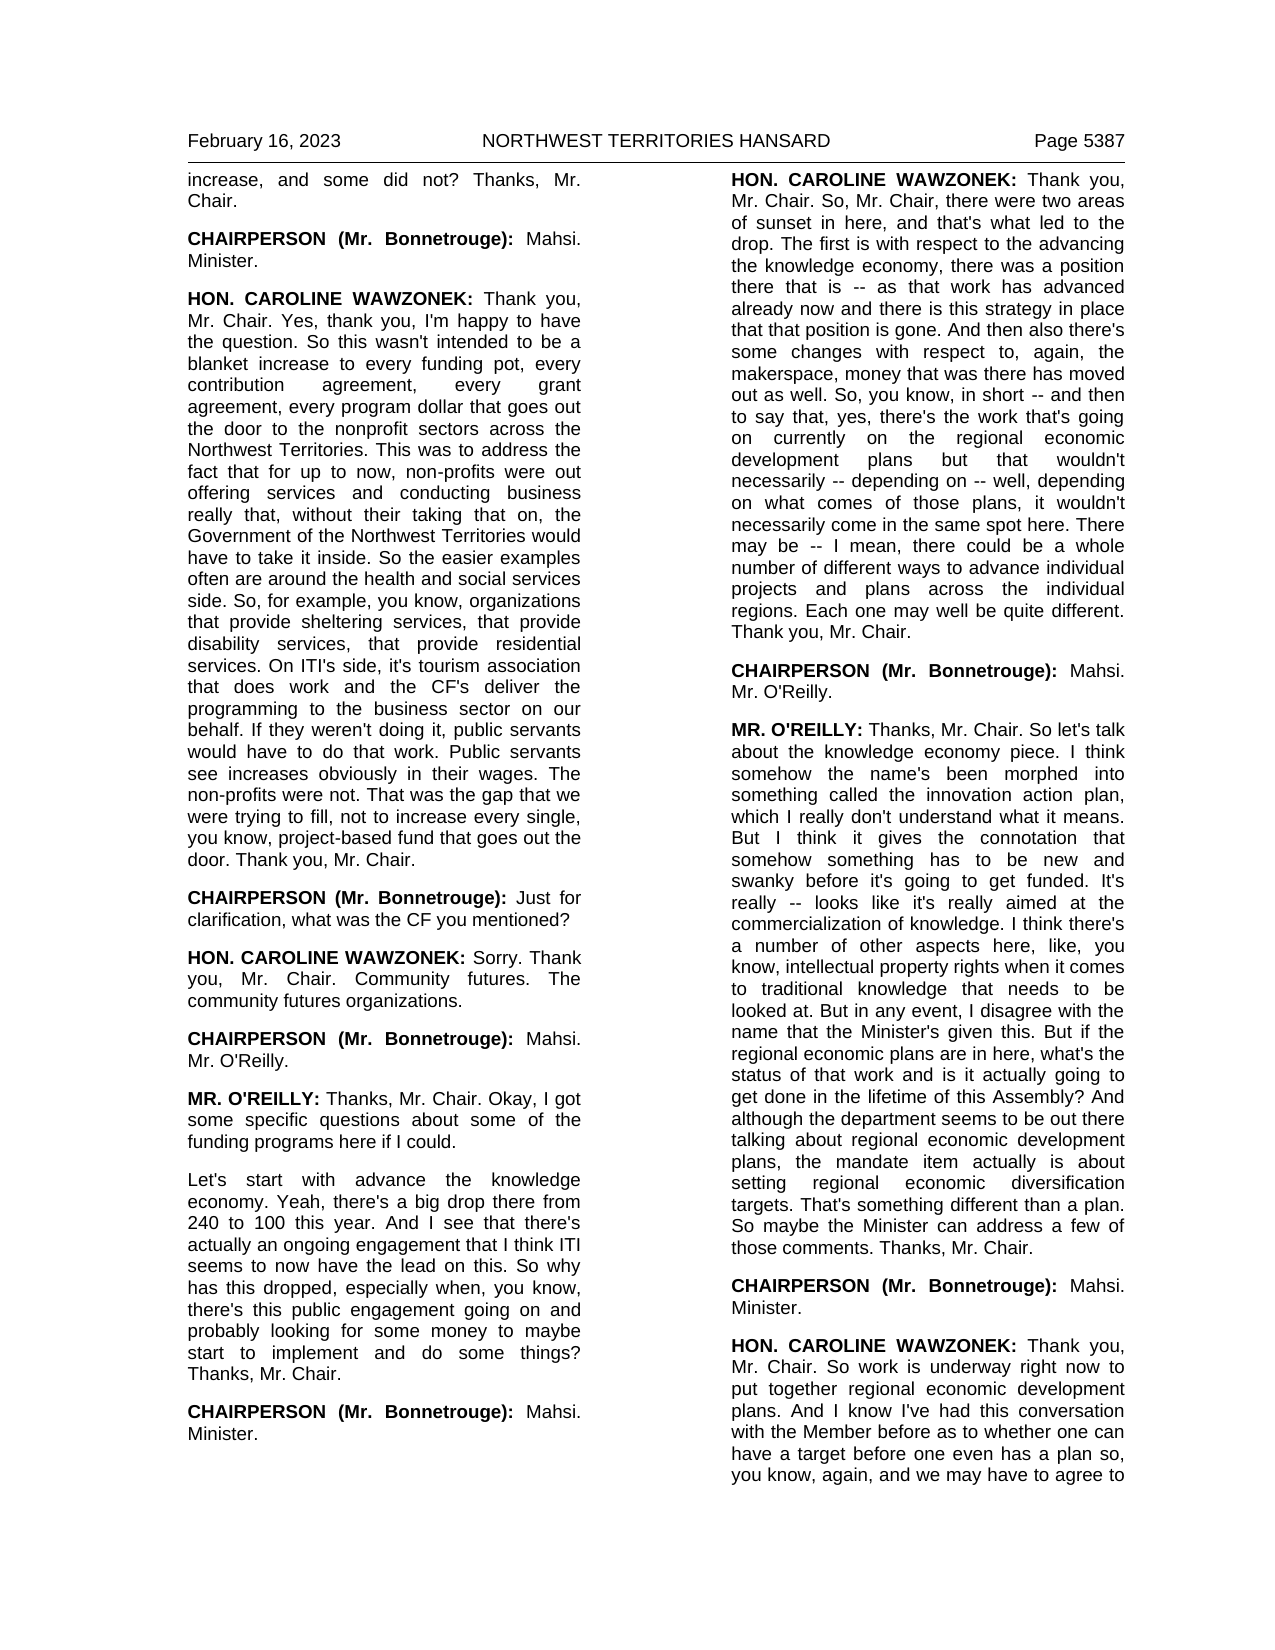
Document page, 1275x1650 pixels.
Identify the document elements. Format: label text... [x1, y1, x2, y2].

text MR. O'REILLY: Thanks, Mr. Chair. Okay, I got some specific questions about some of the funding programs here if I could. [187, 1088, 581, 1152]
text HON. CAROLINE WAWZONEK: Thank you, Mr. Chair. Yes, thank you, I'm happy to have the question. So this wasn't intended to be a blanket increase to every funding pot, every contribution agreement, every grant agreement, every program dollar that goes out the door to the nonprofit sectors across the Northwest Territories. This was to address the fact that for up to now, non-profits were out offering services and conducting business really that, without their taking that on, the Government of the Northwest Territories would have to take it inside. So the easier examples often are around the health and social services side. So, for example, you know, organizations that provide sheltering services, that provide disability services, that provide residential services. On ITI's side, it's tourism association that does work and the CF's deliver the programming to the business sector on our behalf. If they weren't doing it, public servants would have to do that work. Public servants see increases obviously in their wages. The non-profits were not. That was the gap that we were trying to fill, not to increase every single, you know, project-based fund that goes out the door. Thank you, Mr. Chair. [187, 288, 581, 870]
text CHAIRPERSON (Mr. Bonnetrouge): Mahsi. Minister. [187, 228, 581, 271]
text MR. O'REILLY: Thanks, Mr. Chair. So let's talk about the knowledge economy piece. I think somehow the name's been morphed into something called the innovation action plan, which I really don't understand what it means. But I think it gives the connotation that somehow something has to be new and swanky before it's going to get funded. It's really -- looks like it's really aimed at the commercialization of knowledge. I think there's a number of other aspects here, like, you know, intellectual property rights when it comes to traditional knowledge that needs to be looked at. But in any event, I disagree with the name that the Minister's given this. But if the regional economic plans are in here, what's the status of that work and is it actually going to get done in the lifetime of this Assembly? And although the department seems to be out there talking about regional economic development plans, the mandate item actually is about setting regional economic diversification targets. That's something different than a plan. So maybe the Minister can address a few of those comments. Thanks, Mr. Chair. [731, 719, 1125, 1258]
text Let's start with advance the knowledge economy. Yeah, there's a big drop there from 240 to 100 this year. And I see that there's actually an ongoing engagement that I think ITI seems to now have the lead on this. So why has this dropped, especially when, you know, there's this public engagement going on and probably looking for some money to maybe start to implement and do some things? Thanks, Mr. Chair. [187, 1169, 581, 1385]
text HON. CAROLINE WAWZONEK: Sorry. Thank you, Mr. Chair. Community futures. The community futures organizations. [187, 947, 581, 1011]
text HON. CAROLINE WAWZONEK: Thank you, Mr. Chair. So, Mr. Chair, there were two areas of sunset in here, and that's what led to the drop. The first is with respect to the advancing the knowledge economy, there was a position there that is -- as that work has advanced already now and there is this strategy in place that that position is gone. And then also there's some changes with respect to, again, the makerspace, money that was there has moved out as well. So, you know, in short -- and then to say that, yes, there's the work that's going on currently on the regional economic development plans but that wouldn't necessarily -- depending on -- well, depending on what comes of those plans, it wouldn't necessarily come in the same spot here. There may be -- I mean, there could be a whole number of different ways to advance individual projects and plans across the individual regions. Each one may well be quite different. Thank you, Mr. Chair. [731, 168, 1125, 643]
text CHAIRPERSON (Mr. Bonnetrouge): Mahsi. Minister. [731, 1275, 1125, 1318]
text CHAIRPERSON (Mr. Bonnetrouge): Just for clarification, what was the CF you mentioned? [187, 887, 581, 930]
text CHAIRPERSON (Mr. Bonnetrouge): Mahsi. Mr. O'Reilly. [187, 1028, 581, 1071]
text CHAIRPERSON (Mr. Bonnetrouge): Mahsi. Minister. [187, 1401, 581, 1444]
text CHAIRPERSON (Mr. Bonnetrouge): Mahsi. Mr. O'Reilly. [731, 659, 1125, 702]
